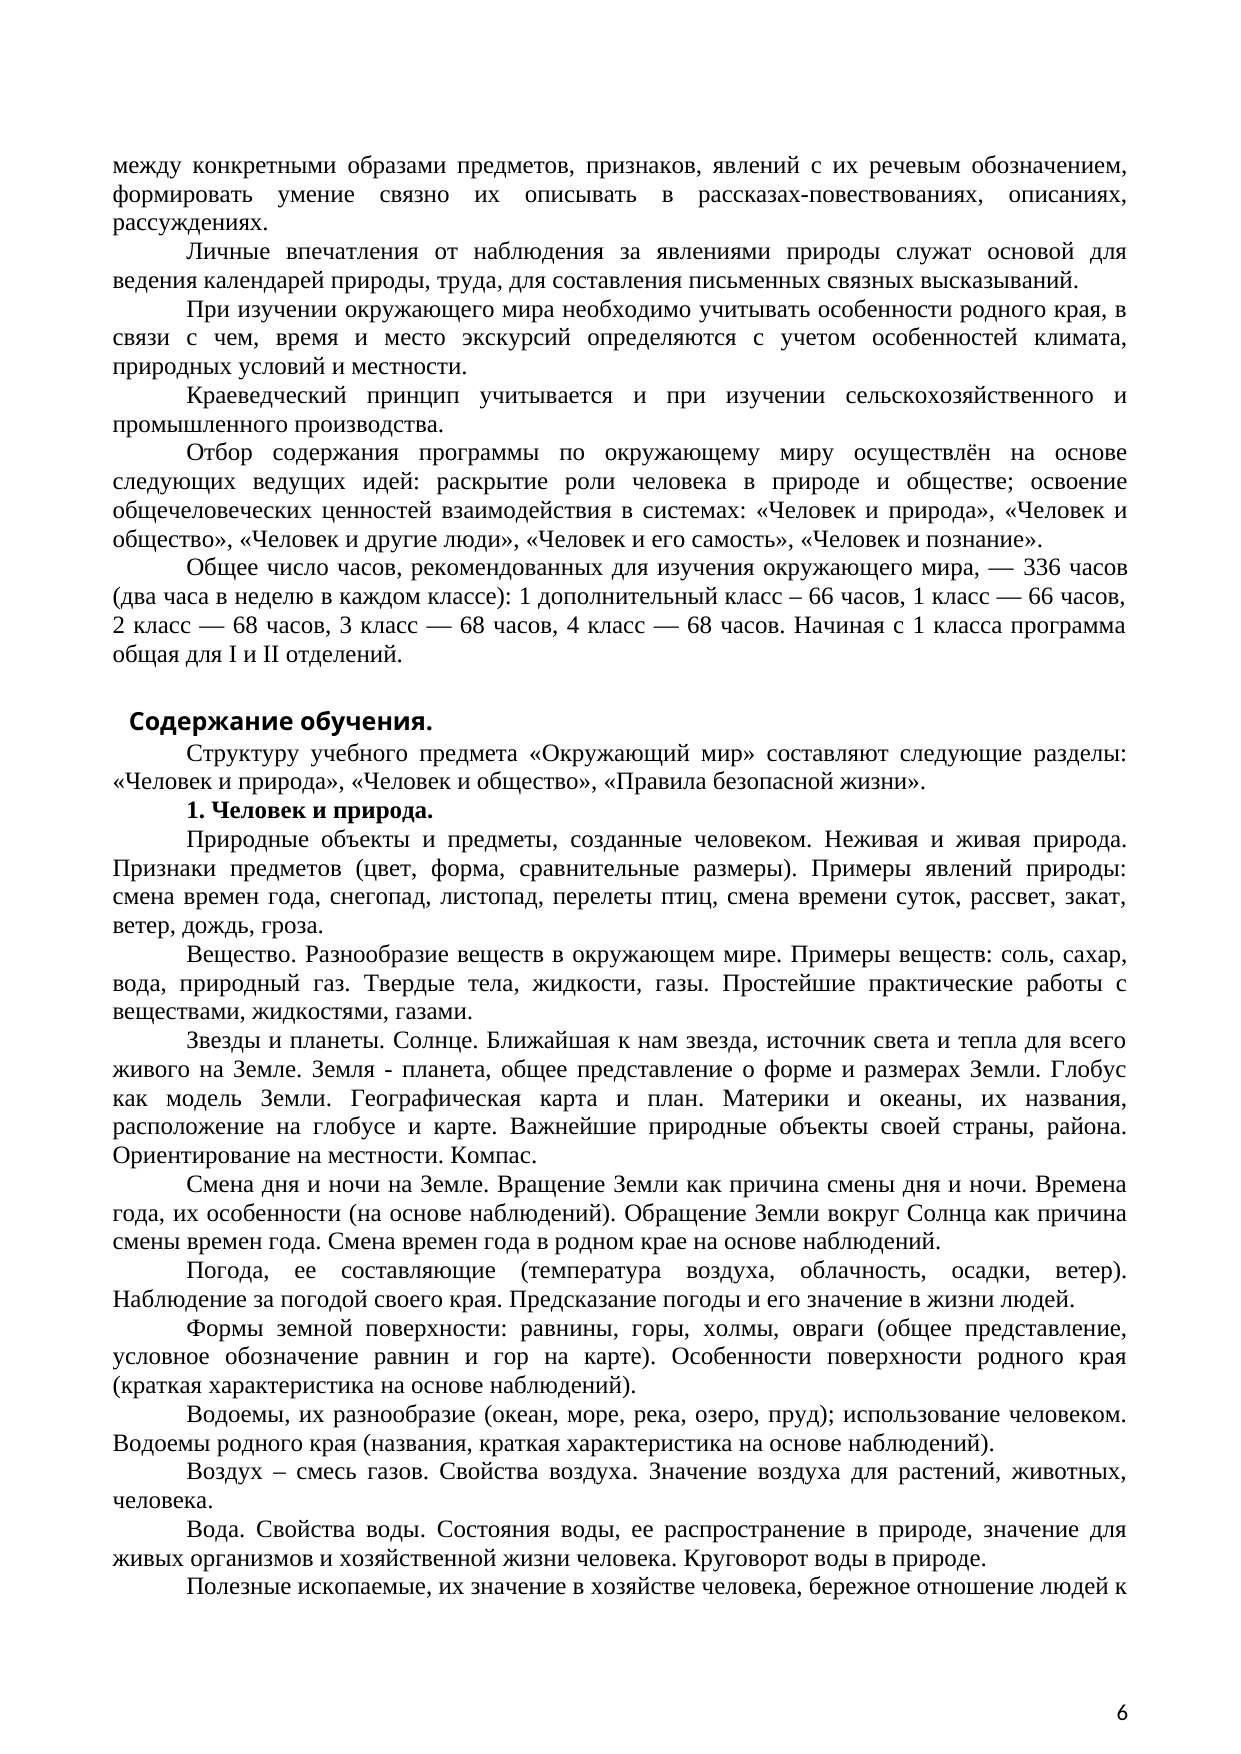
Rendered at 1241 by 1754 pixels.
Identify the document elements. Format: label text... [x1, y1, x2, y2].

text Водоемы, их разнообразие (океан, море, река, озеро, пруд); использование человеком. Водоемы родного края (названия, краткая характеристика на основе наблюдений). [112, 1399, 1128, 1456]
text Структуру учебного предмета «Окружающий мир» составляют следующие разделы: «Человек и природа», «Человек и общество», «Правила безопасной жизни». [112, 738, 1128, 795]
text Краеведческий принцип учитывается и при изучении сельскохозяйственного и промышленного производства. [112, 380, 1128, 437]
text При изучении окружающего мира необходимо учитывать особенности родного края, в связи с чем, время и место экскурсий определяются с учетом особенностей климата, природных условий и местности. [112, 294, 1128, 380]
text Отбор содержания программы по окружающему миру осуществлён на основе следующих ведущих идей: раскрытие роли человека в природе и обществе; освоение общечеловеческих ценностей взаимодействия в системах: «Человек и природа», «Человек и общество», «Человек и другие люди», «Человек и его самость», «Человек и познание». [112, 437, 1128, 552]
text Воздух – смесь газов. Свойства воздуха. Значение воздуха для растений, животных, человека. [112, 1456, 1128, 1514]
text Звезды и планеты. Солнце. Ближайшая к нам звезда, источник света и тепла для всего живого на Земле. Земля - планета, общее представление о форме и размерах Земли. Глобус как модель Земли. Географическая карта и план. Материки и океаны, их названия, расположение на глобусе и карте. Важнейшие природные объекты своей страны, района. Ориентирование на местности. Компас. [112, 1025, 1128, 1169]
text Вода. Свойства воды. Состояния воды, ее распространение в природе, значение для живых организмов и хозяйственной жизни человека. Круговорот воды в природе. [112, 1514, 1128, 1571]
text Природные объекты и предметы, созданные человеком. Неживая и живая природа. Признаки предметов (цвет, форма, сравнительные размеры). Примеры явлений природы: смена времен года, снегопад, листопад, перелеты птиц, смена времени суток, рассвет, закат, ветер, дождь, гроза. [112, 824, 1128, 939]
text Смена дня и ночи на Земле. Вращение Земли как причина смены дня и ночи. Времена года, их особенности (на основе наблюдений). Обращение Земли вокруг Солнца как причина смены времен года. Смена времен года в родном крае на основе наблюдений. [112, 1169, 1128, 1255]
text Формы земной поверхности: равнины, горы, холмы, овраги (общее представление, условное обозначение равнин и гор на карте). Особенности поверхности родного края (краткая характеристика на основе наблюдений). [112, 1313, 1128, 1399]
text Общее число часов, рекомендованных для изучения окружающего мира, — 336 часов (два часа в неделю в каждом классе): 1 дополнительный класс – 66 часов, 1 класс — 66 часов, 2 класс — 68 часов, 3 класс — 68 часов, 4 класс — 68 часов. Начиная с 1 класса программа общая для I и II отделений. [112, 552, 1128, 667]
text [112, 150, 1128, 236]
text 1. Человек и природа. [112, 795, 1128, 824]
text Личные впечатления от наблюдения за явлениями природы служат основой для ведения календарей природы, труда, для составления письменных связных высказываний. [112, 236, 1128, 294]
text Вещество. Разнообразие веществ в окружающем мире. Примеры веществ: соль, сахар, вода, природный газ. Твердые тела, жидкости, газы. Простейшие практические работы с веществами, жидкостями, газами. [112, 939, 1128, 1025]
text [112, 1571, 1128, 1600]
text Погода, ее составляющие (температура воздуха, облачность, осадки, ветер). Наблюдение за погодой своего края. Предсказание погоды и его значение в жизни людей. [112, 1255, 1128, 1313]
subtitle Содержание обучения. [129, 704, 1128, 738]
